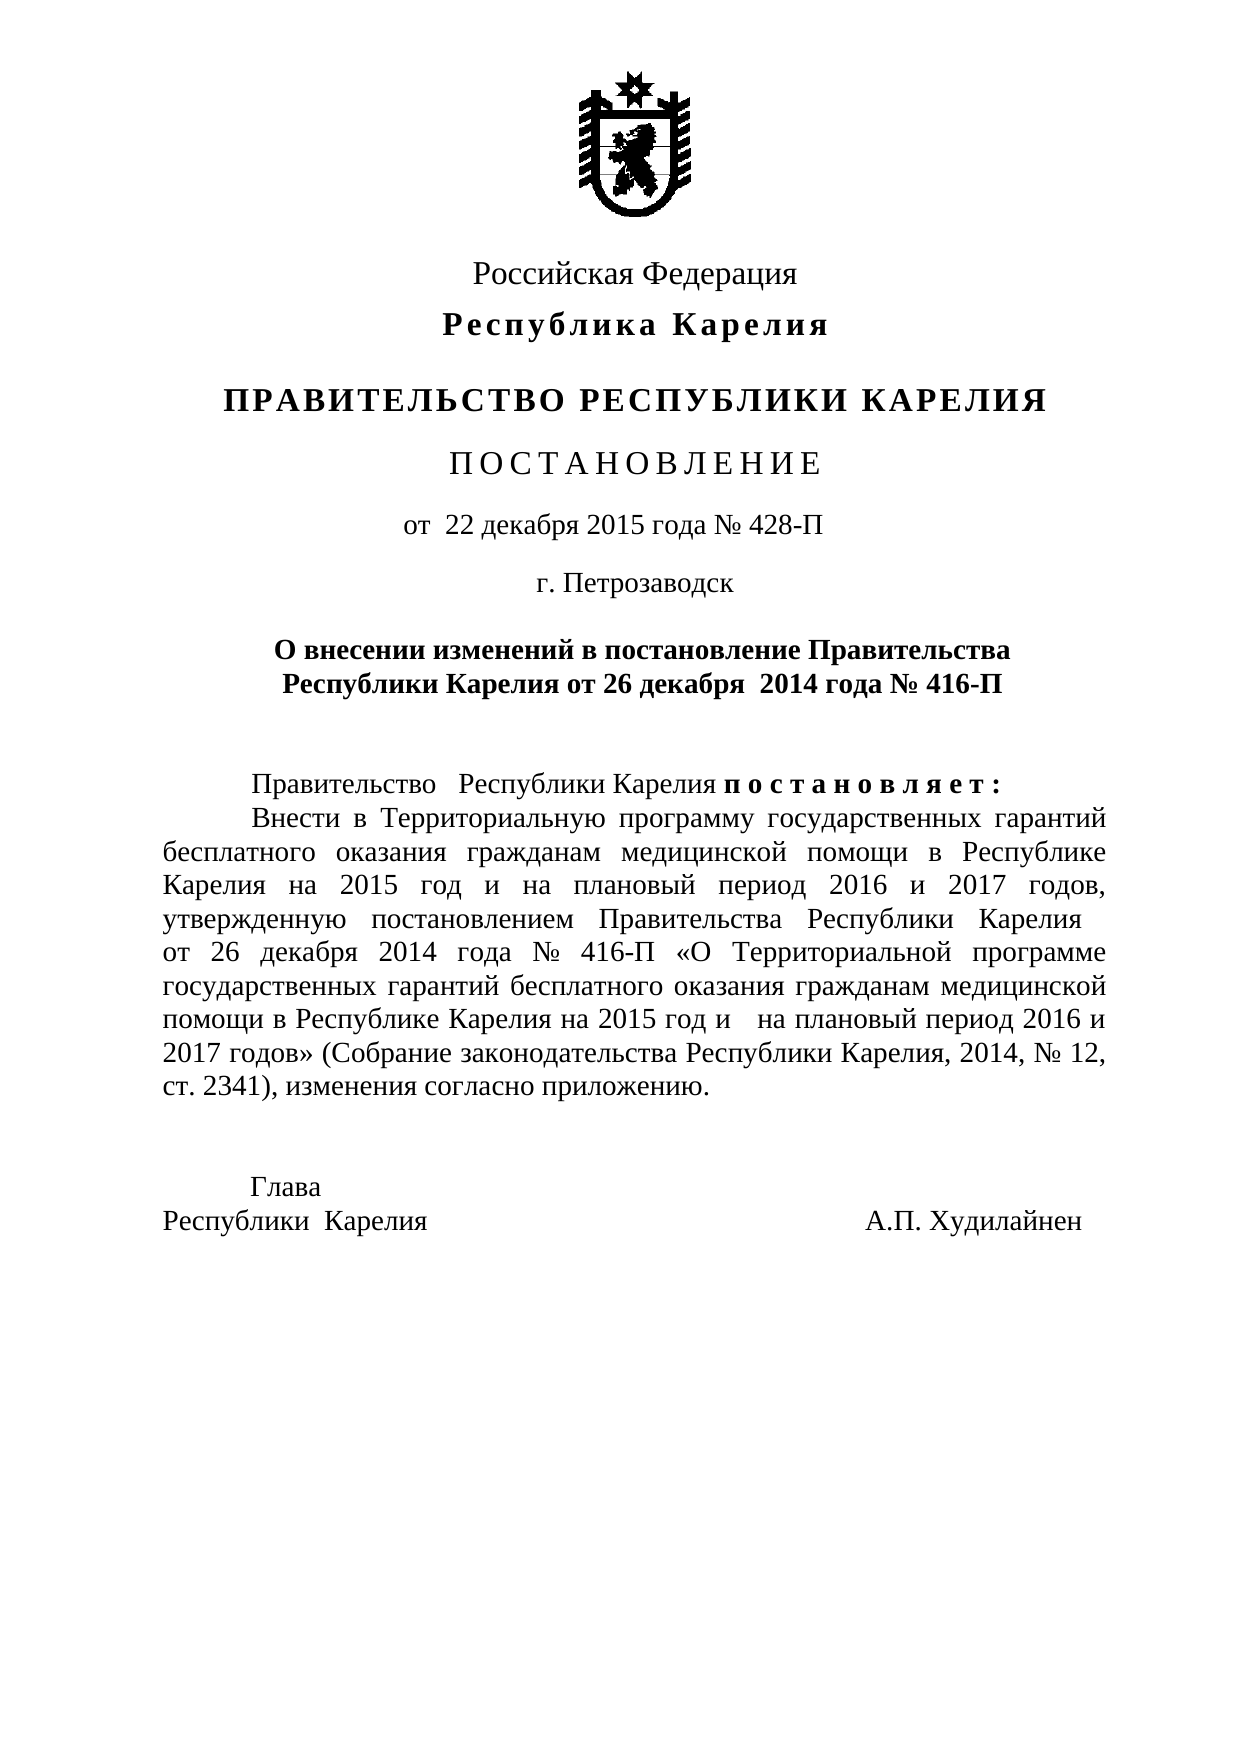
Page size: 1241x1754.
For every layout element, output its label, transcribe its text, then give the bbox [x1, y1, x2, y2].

title Республики Карелия от 26 декабря 2014 года № 416-П [162, 666, 1107, 699]
title О внесении изменений в постановление Правительства [162, 632, 1107, 666]
text Внести в Территориальную программу государственных гарантий бесплатного оказания гражданам медицинской помощи в Республике Карелия на 2015 год и на плановый период 2016 и 2017 годов, утвержденную постановлением Правительства Республики Карелия от 26 декабря 2014 года № 416-П «О Территориальной программе государственных гарантий бесплатного оказания гражданам медицинской помощи в Республике Карелия на 2015 год и на плановый период 2016 и 2017 годов» (Собрание законодательства Республики Карелия, 2014, № 12, ст. 2341), изменения согласно приложению. [162, 800, 1107, 1102]
subtitle Республика Карелия [162, 304, 1107, 343]
text Правительство Республики Карелия п о с т а н о в л я е т : [162, 767, 1107, 800]
text от 22 декабря 2015 года № 428-П [162, 507, 1107, 540]
picture [559, 59, 711, 241]
text Республики Карелия А.П. Худилайнен [162, 1203, 1107, 1236]
text г. Петрозаводск [162, 565, 1107, 599]
text Глава [162, 1169, 1107, 1203]
subtitle ПОСТАНОВЛЕНИЕ [162, 443, 1107, 482]
subtitle Российская Федерация [162, 253, 1107, 292]
subtitle ПРАВИТЕЛЬСТВО РЕСПУБЛИКИ КАРЕЛИЯ [162, 380, 1107, 418]
